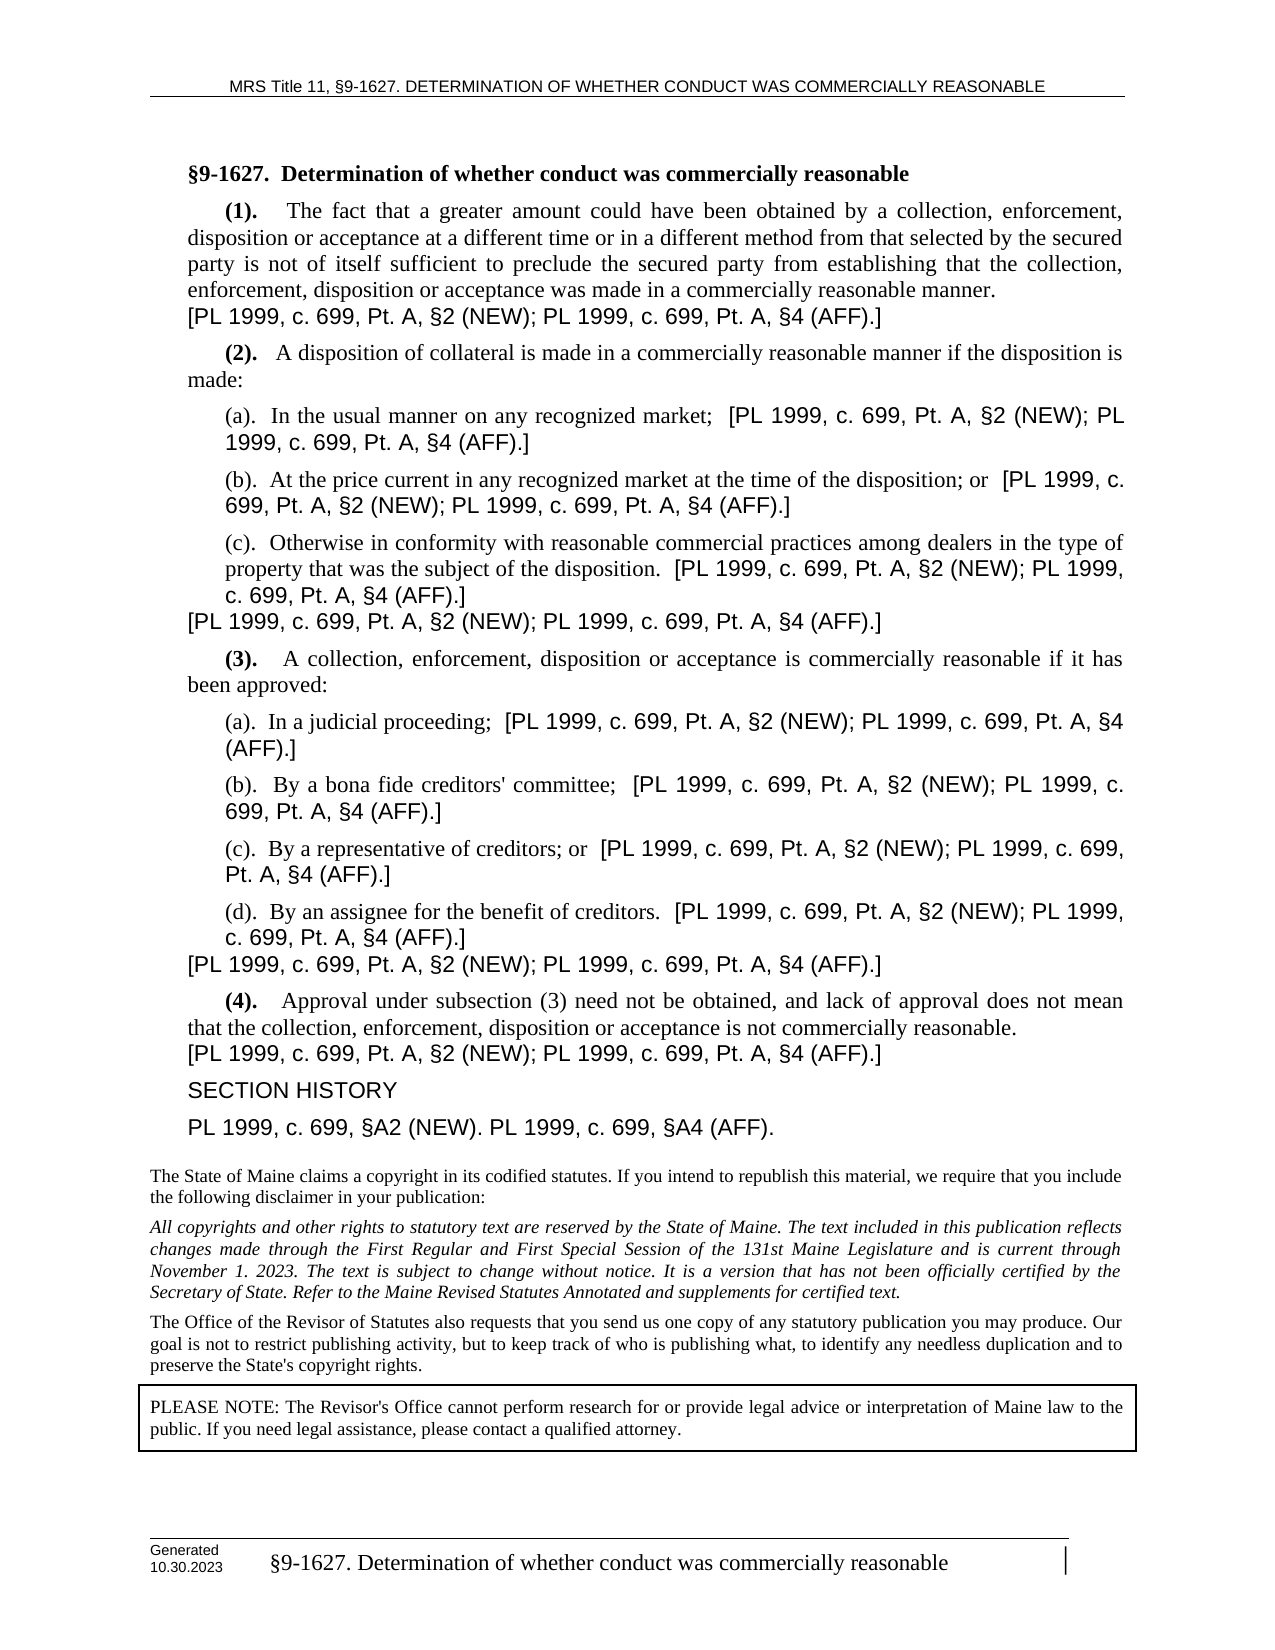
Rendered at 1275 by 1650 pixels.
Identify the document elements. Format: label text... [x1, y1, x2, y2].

text PLEASE NOTE: The Revisor's Office cannot perform research for or provide legal advice or interpretation of Maine law to the public. If you need legal assistance, please contact a qualified attorney. [140, 1386, 1135, 1450]
text [PL 1999, c. 699, Pt. A, §2 (NEW); PL 1999, c. 699, Pt. A, §4 (AFF).] [187, 1040, 1125, 1066]
text (1). The fact that a greater amount could have been obtained by a collection, enforcement, disposition or acceptance at a different time or in a different method from that selected by the secured party is not of itself sufficient to preclude the secured party from establishing that the collection, enforcement, disposition or acceptance was made in a commercially reasonable manner. [187, 197, 1125, 303]
text (a). In a judicial proceeding; [PL 1999, c. 699, Pt. A, §2 (NEW); PL 1999, c. 699, Pt. A, §4 (AFF).] [225, 708, 1125, 761]
text [PL 1999, c. 699, Pt. A, §2 (NEW); PL 1999, c. 699, Pt. A, §4 (AFF).] [187, 951, 1125, 977]
text PL 1999, c. 699, §A2 (NEW). PL 1999, c. 699, §A4 (AFF). [187, 1113, 1125, 1140]
text The Office of the Revisor of Statutes also requests that you send us one copy of any statutory publication you may produce. Our goal is not to restrict publishing activity, but to keep track of who is publishing what, to identify any needless duplication and to preserve the State's copyright rights. [150, 1311, 1125, 1376]
text (b). By a bona fide creditors' committee; [PL 1999, c. 699, Pt. A, §2 (NEW); PL 1999, c. 699, Pt. A, §4 (AFF).] [225, 771, 1125, 824]
text (c). By a representative of creditors; or [PL 1999, c. 699, Pt. A, §2 (NEW); PL 1999, c. 699, Pt. A, §4 (AFF).] [225, 834, 1125, 887]
text SECTION HISTORY [187, 1077, 1125, 1103]
text [PL 1999, c. 699, Pt. A, §2 (NEW); PL 1999, c. 699, Pt. A, §4 (AFF).] [187, 303, 1125, 329]
text All copyrights and other rights to statutory text are reserved by the State of Maine. The text included in this publication reflects changes made through the First Regular and First Special Session of the 131st Maine Legislature and is current through November 1. 2023 . The text is subject to change without notice. It is a version that has not been officially certified by the Secretary of State. Refer to the Maine Revised Statutes Annotated and supplements for certified text. [150, 1216, 1125, 1303]
text (c). Otherwise in conformity with reasonable commercial practices among dealers in the type of property that was the subject of the disposition. [PL 1999, c. 699, Pt. A, §2 (NEW); PL 1999, c. 699, Pt. A, §4 (AFF).] [225, 529, 1125, 608]
text [PL 1999, c. 699, Pt. A, §2 (NEW); PL 1999, c. 699, Pt. A, §4 (AFF).] [187, 608, 1125, 634]
text (2). A disposition of collateral is made in a commercially reasonable manner if the disposition is made: [187, 339, 1125, 392]
text (b). At the price current in any recognized market at the time of the disposition; or [PL 1999, c. 699, Pt. A, §2 (NEW); PL 1999, c. 699, Pt. A, §4 (AFF).] [225, 466, 1125, 518]
text (a). In the usual manner on any recognized market; [PL 1999, c. 699, Pt. A, §2 (NEW); PL 1999, c. 699, Pt. A, §4 (AFF).] [225, 402, 1125, 455]
text (d). By an assignee for the benefit of creditors. [PL 1999, c. 699, Pt. A, §2 (NEW); PL 1999, c. 699, Pt. A, §4 (AFF).] [225, 898, 1125, 951]
text (3). A collection, enforcement, disposition or acceptance is commercially reasonable if it has been approved: [187, 645, 1125, 698]
text The State of Maine claims a copyright in its codified statutes. If you intend to republish this material, we require that you include the following disclaimer in your publication: [150, 1165, 1125, 1208]
text (4). Approval under subsection (3) need not be obtained, and lack of approval does not mean that the collection, enforcement, disposition or acceptance is not commercially reasonable. [187, 987, 1125, 1040]
text §9-1627. Determination of whether conduct was commercially reasonable [187, 160, 1125, 187]
